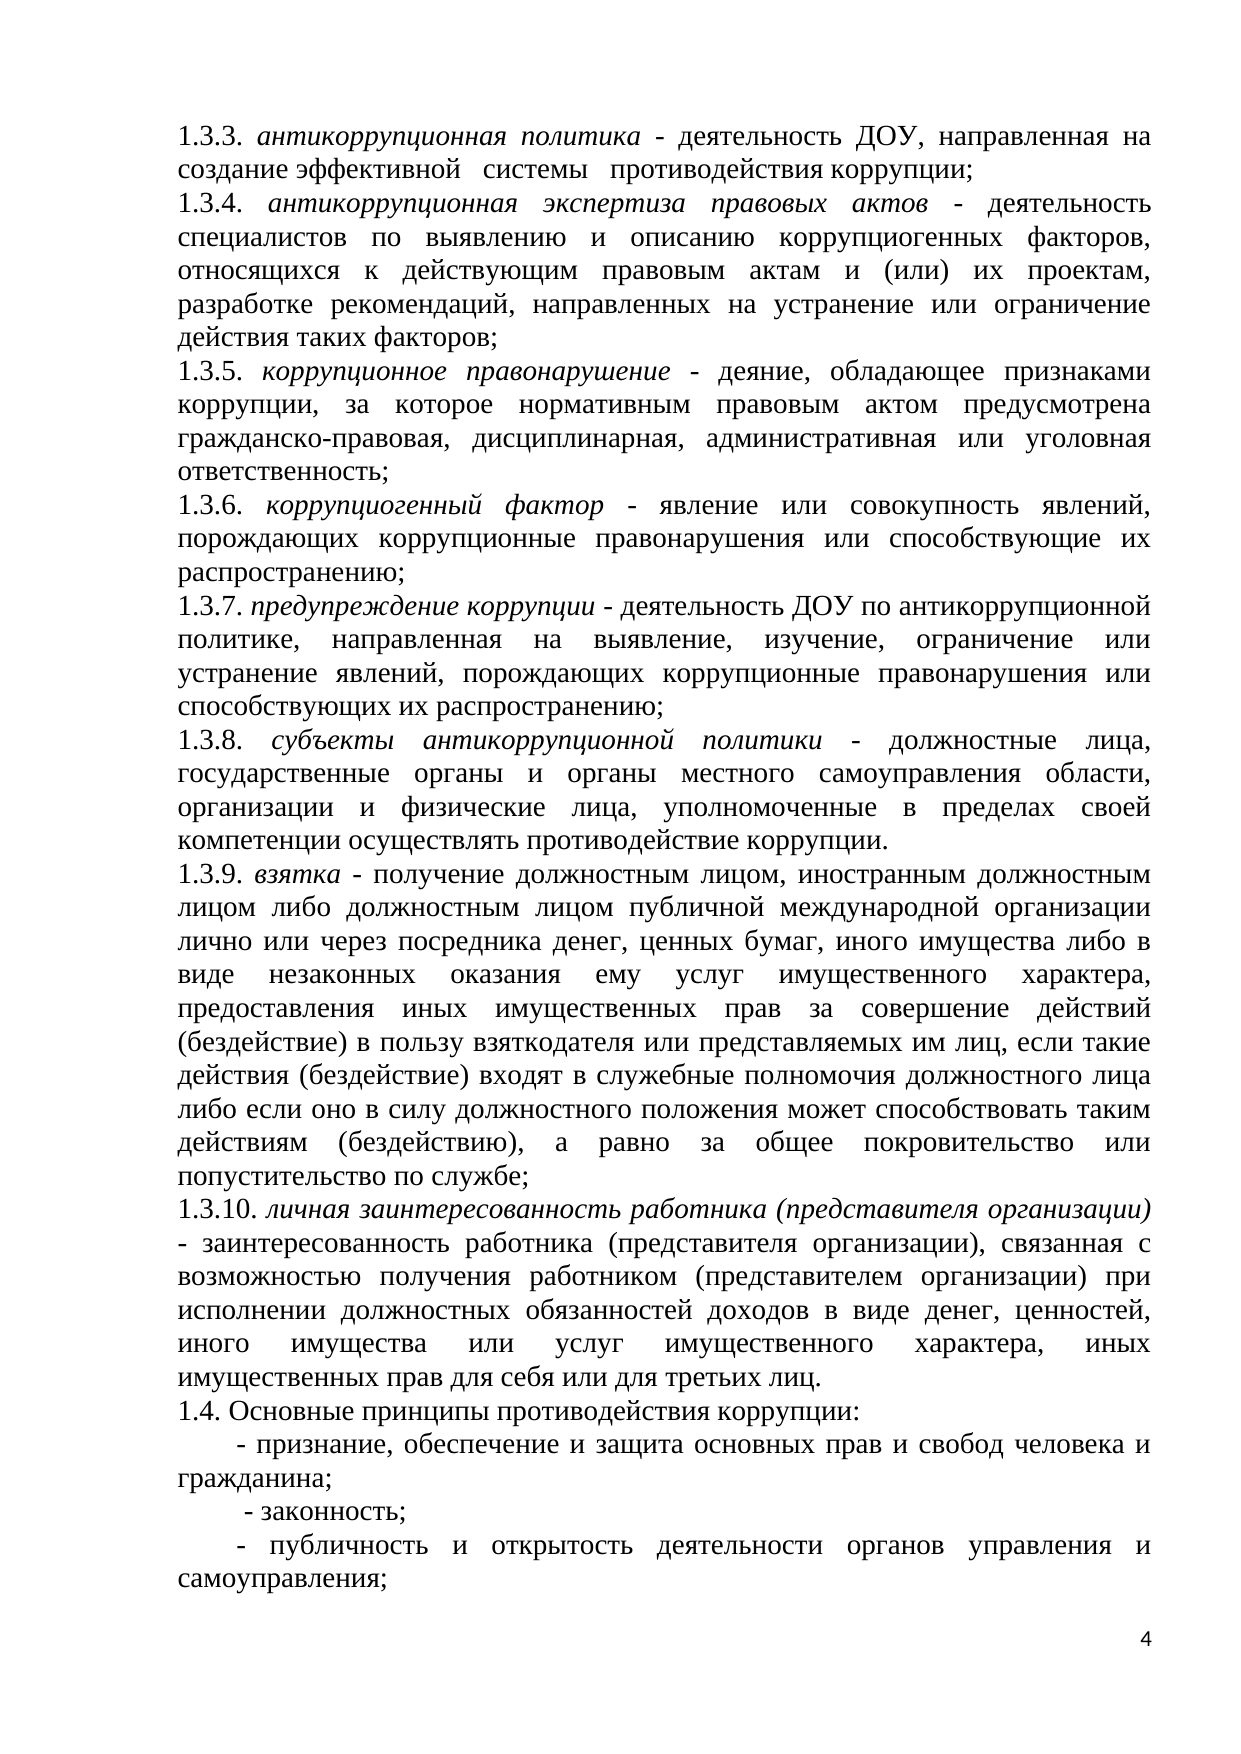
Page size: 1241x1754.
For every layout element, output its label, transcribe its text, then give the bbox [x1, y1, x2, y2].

text 1.3.8. субъекты антикоррупционной политики - должностные лица, государственные органы и органы местного самоуправления области, организации и физические лица, уполномоченные в пределах своей компетенции осуществлять противодействие коррупции. [177, 722, 1152, 856]
text - публичность и открытость деятельности органов управления и самоуправления; [177, 1527, 1152, 1594]
text - признание, обеспечение и защита основных прав и свобод человека и гражданина; [177, 1426, 1152, 1493]
text 1.3.6. коррупциогенный фактор - явление или совокупность явлений, порождающих коррупционные правонарушения или способствующие их распространению; [177, 487, 1152, 588]
text 1.3.9. взятка - получение должностным лицом, иностранным должностным лицом либо должностным лицом публичной международной организации лично или через посредника денег, ценных бумаг, иного имущества либо в виде незаконных оказания ему услуг имущественного характера, предоставления иных имущественных прав за совершение действий (бездействие) в пользу взяткодателя или представляемых им лиц, если такие действия (бездействие) входят в служебные полномочия должностного лица либо если оно в силу должностного положения может способствовать таким действиям (бездействию), а равно за общее покровительство или попустительство по службе; [177, 856, 1152, 1191]
text 1.3.3. антикоррупционная политика - деятельность ДОУ, направленная на создание эффективной системы противодействия коррупции; [177, 118, 1152, 185]
text 1.3.5. коррупционное правонарушение - деяние, обладающее признаками коррупции, за которое нормативным правовым актом предусмотрена гражданско-правовая, дисциплинарная, административная или уголовная ответственность; [177, 353, 1152, 487]
text 1.3.7. предупреждение коррупции - деятельность ДОУ по антикоррупционной политике, направленная на выявление, изучение, ограничение или устранение явлений, порождающих коррупционные правонарушения или способствующих их распространению; [177, 588, 1152, 722]
text - законность; [177, 1493, 1152, 1527]
text 1.3.4. антикоррупционная экспертиза правовых актов - деятельность специалистов по выявлению и описанию коррупциогенных факторов, относящихся к действующим правовым актам и (или) их проектам, разработке рекомендаций, направленных на устранение или ограничение действия таких факторов; [177, 185, 1152, 353]
text 1.3.10. личная заинтересованность работника (представителя организации) - заинтересованность работника (представителя организации), связанная с возможностью получения работником (представителем организации) при исполнении должностных обязанностей доходов в виде денег, ценностей, иного имущества или услуг имущественного характера, иных имущественных прав для себя или для третьих лиц. [177, 1191, 1152, 1393]
text 1.4. Основные принципы противодействия коррупции: [177, 1393, 1152, 1426]
